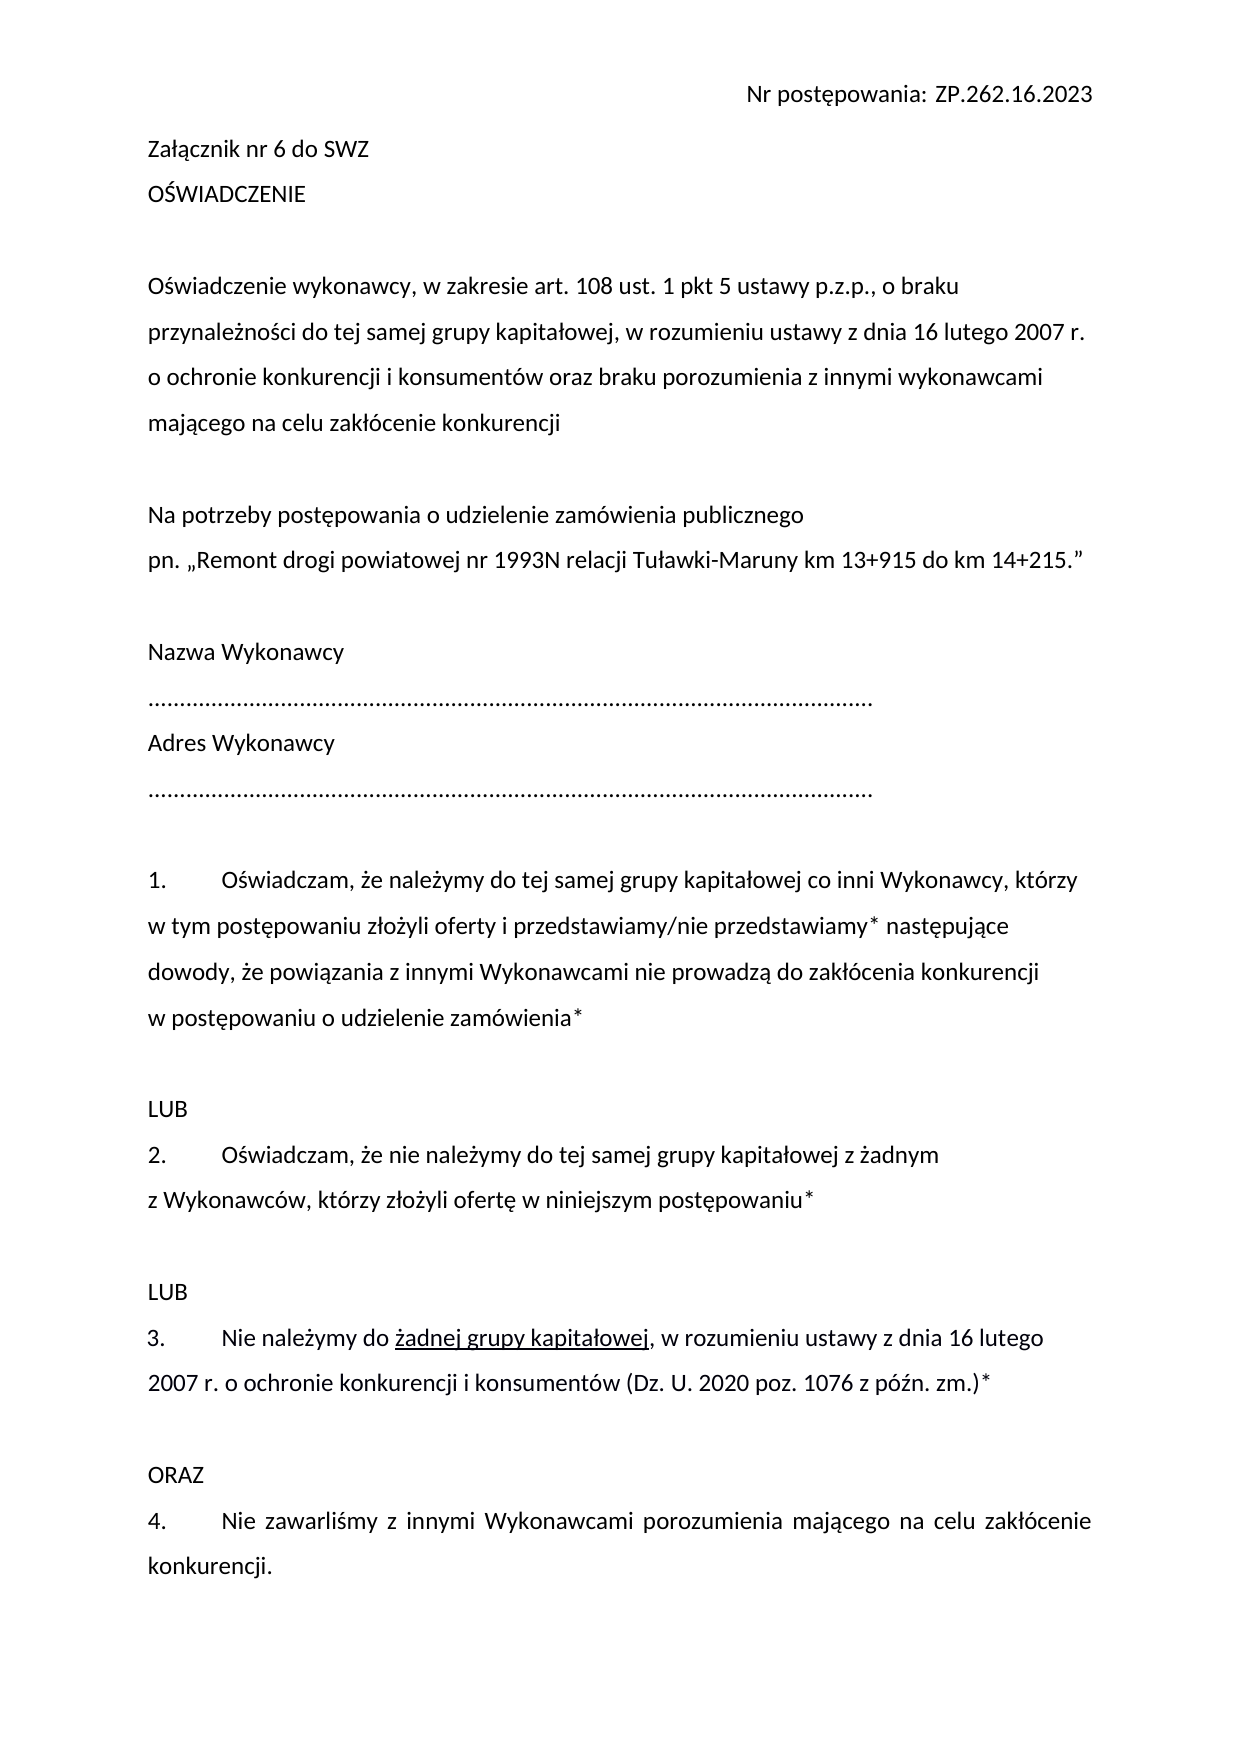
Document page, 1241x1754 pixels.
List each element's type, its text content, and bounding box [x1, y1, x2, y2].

text LUB [148, 1093, 1093, 1124]
text Oświadczenie wykonawcy, w zakresie art. 108 ust. 1 pkt 5 ustawy p.z.p., o braku przynależności do tej samej grupy kapitałowej, w rozumieniu ustawy z dnia 16 lutego 2007 r. o ochronie konkurencji i konsumentów oraz braku porozumienia z innymi wykonawcami mającego na celu zakłócenie konkurencji [148, 270, 1093, 438]
list Oświadczam, że nie należymy do tej samej grupy kapitałowej z żadnym z Wykonawców, którzy złożyli ofertę w niniejszym postępowaniu* [148, 1139, 1093, 1215]
text Załącznik nr 6 do SWZ [148, 133, 1093, 163]
text Adres Wykonawcy [148, 727, 1093, 758]
list Nie należymy do żadnej grupy kapitałowej, w rozumieniu ustawy z dnia 16 lutego 2007 r. o ochronie konkurencji i konsumentów (Dz. U. 2020 poz. 1076 z późn. zm.)* [146, 1322, 1093, 1398]
text ................................................................................................................... [148, 682, 1093, 712]
text Na potrzeby postępowania o udzielenie zamówienia publicznego [148, 499, 1093, 529]
text Nazwa Wykonawcy [148, 636, 1093, 666]
text ORAZ [148, 1459, 1093, 1489]
text LUB [148, 1276, 1093, 1307]
text ................................................................................................................... [148, 773, 1093, 804]
list Nie zawarliśmy z innymi Wykonawcami porozumienia mającego na celu zakłócenie konkurencji. [148, 1505, 1093, 1581]
list Oświadczam, że należymy do tej samej grupy kapitałowej co inni Wykonawcy, którzy w tym postępowaniu złożyli oferty i przedstawiamy/nie przedstawiamy* następujące dowody, że powiązania z innymi Wykonawcami nie prowadzą do zakłócenia konkurencji w postępowaniu o udzielenie zamówienia* [148, 864, 1093, 1032]
text OŚWIADCZENIE [148, 179, 1093, 209]
text pn. „Remont drogi powiatowej nr 1993N relacji Tuławki-Maruny km 13+915 do km 14+215.” [148, 544, 1093, 575]
